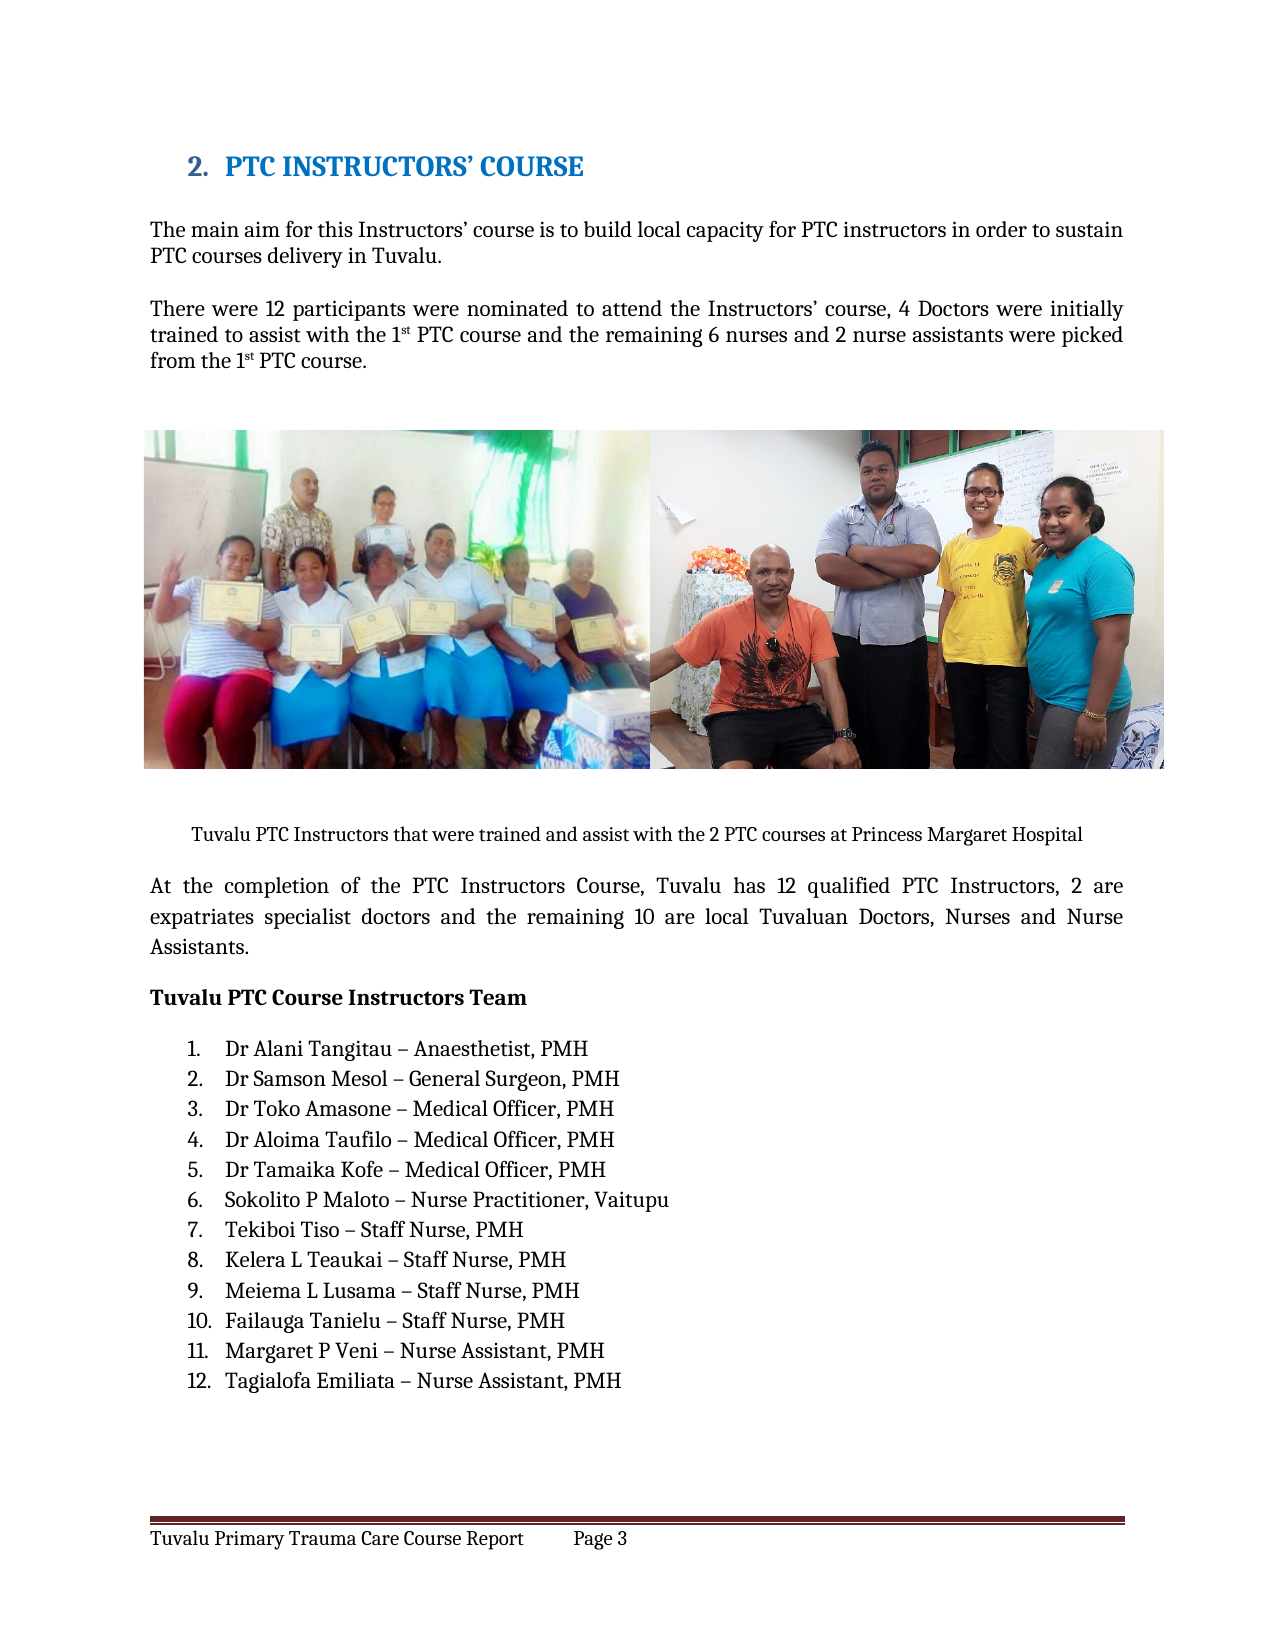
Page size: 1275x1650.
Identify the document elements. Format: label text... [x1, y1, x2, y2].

list Tekiboi Tiso – Staff Nurse, PMH [187, 1217, 1125, 1243]
list Margaret P Veni – Nurse Assistant, PMH [187, 1338, 1125, 1364]
list Dr Tamaika Kofe – Medical Officer, PMH [187, 1157, 1125, 1183]
subtitle PTC INSTRUCTORS’ COURSE [187, 150, 1125, 183]
list Dr Aloima Taufilo – Medical Officer, PMH [187, 1126, 1125, 1153]
picture [143, 430, 1164, 769]
list Dr Samson Mesol – General Surgeon, PMH [187, 1066, 1125, 1092]
list Sokolito P Maloto – Nurse Practitioner, Vaitupu [187, 1187, 1125, 1213]
list Kelera L Teaukai – Staff Nurse, PMH [187, 1247, 1125, 1274]
list Tagialofa Emiliata – Nurse Assistant, PMH [187, 1368, 1125, 1394]
list Meiema L Lusama – Staff Nurse, PMH [187, 1277, 1125, 1304]
text At the completion of the PTC Instructors Course, Tuvalu has 12 qualified PTC Instructors, 2 are expatriates specialist doctors and the remaining 10 are local Tuvaluan Doctors, Nurses and Nurse Assistants. [150, 873, 1125, 960]
text Tuvalu PTC Course Instructors Team [150, 985, 1125, 1011]
text Tuvalu PTC Instructors that were trained and assist with the 2 PTC courses at Princess Margaret Hospital [150, 823, 1125, 847]
list Dr Alani Tangitau – Anaesthetist, PMH [187, 1036, 1125, 1062]
text The main aim for this Instructors’ course is to build local capacity for PTC instructors in order to sustain PTC courses delivery in Tuvalu. [150, 217, 1125, 269]
list Failauga Tanielu – Staff Nurse, PMH [187, 1308, 1125, 1334]
text There were 12 participants were nominated to attend the Instructors’ course, 4 Doctors were initially trained to assist with the 1st PTC course and the remaining 6 nurses and 2 nurse assistants were picked from the 1st PTC course. [150, 296, 1125, 375]
list Dr Toko Amasone – Medical Officer, PMH [187, 1096, 1125, 1123]
